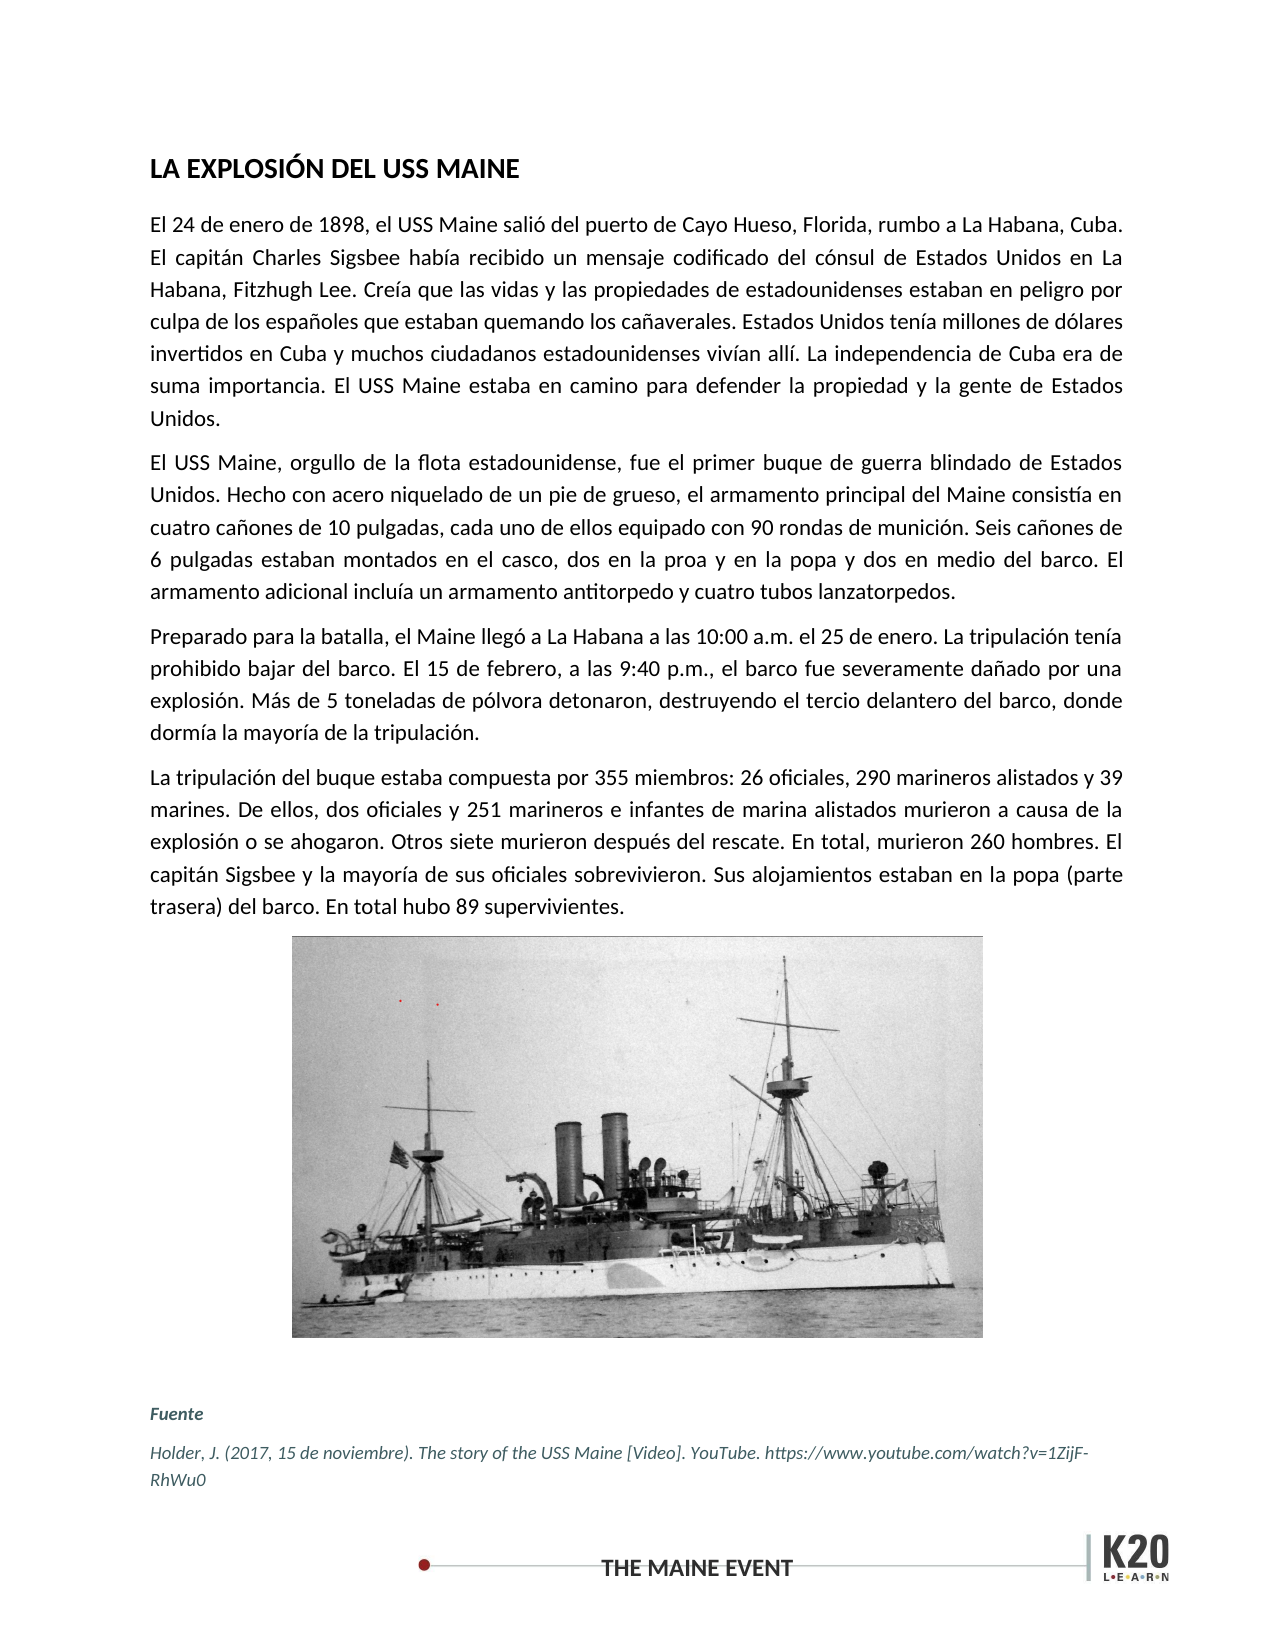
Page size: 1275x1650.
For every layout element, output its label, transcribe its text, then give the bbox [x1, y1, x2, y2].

text El 24 de enero de 1898, el USS Maine salió del puerto de Cayo Hueso, Florida, rumbo a La Habana, Cuba. El capitán Charles Sigsbee había recibido un mensaje codificado del cónsul de Estados Unidos en La Habana, Fitzhugh Lee. Creía que las vidas y las propiedades de estadounidenses estaban en peligro por culpa de los españoles que estaban quemando los cañaverales. Estados Unidos tenía millones de dólares invertidos en Cuba y muchos ciudadanos estadounidenses vivían allí. La independencia de Cuba era de suma importancia. El USS Maine estaba en camino para defender la propiedad y la gente de Estados Unidos. [150, 211, 1125, 432]
title LA EXPLOSIÓN DEL USS MAINE [150, 150, 1125, 186]
picture [418, 1531, 1169, 1584]
text El USS Maine, orgullo de la flota estadounidense, fue el primer buque de guerra blindado de Estados Unidos. Hecho con acero niquelado de un pie de grueso, el armamento principal del Maine consistía en cuatro cañones de 10 pulgadas, cada uno de ellos equipado con 90 rondas de munición. Seis cañones de 6 pulgadas estaban montados en el casco, dos en la proa y en la popa y dos en medio del barco. El armamento adicional incluía un armamento antitorpedo y cuatro tubos lanzatorpedos. [150, 448, 1125, 605]
text La tripulación del buque estaba compuesta por 355 miembros: 26 oficiales, 290 marineros alistados y 39 marines. De ellos, dos oficiales y 251 marineros e infantes de marina alistados murieron a causa de la explosión o se ahogaron. Otros siete murieron después del rescate. En total, murieron 260 hombres. El capitán Sigsbee y la mayoría de sus oficiales sobrevivieron. Sus alojamientos estaban en la popa (parte trasera) del barco. En total hubo 89 supervivientes. [150, 763, 1125, 920]
picture [292, 936, 983, 1338]
text Fuente [150, 1402, 1125, 1425]
text Preparado para la batalla, el Maine llegó a La Habana a las 10:00 a.m. el 25 de enero. La tripulación tenía prohibido bajar del barco. El 15 de febrero, a las 9:40 p.m., el barco fue severamente dañado por una explosión. Más de 5 toneladas de pólvora detonaron, destruyendo el tercio delantero del barco, donde dormía la mayoría de la tripulación. [150, 622, 1125, 746]
text Holder, J. (2017, 15 de noviembre). The story of the USS Maine [Video]. YouTube. https://www.youtube.com/watch?v=1ZijF-RhWu0 [150, 1441, 1125, 1491]
